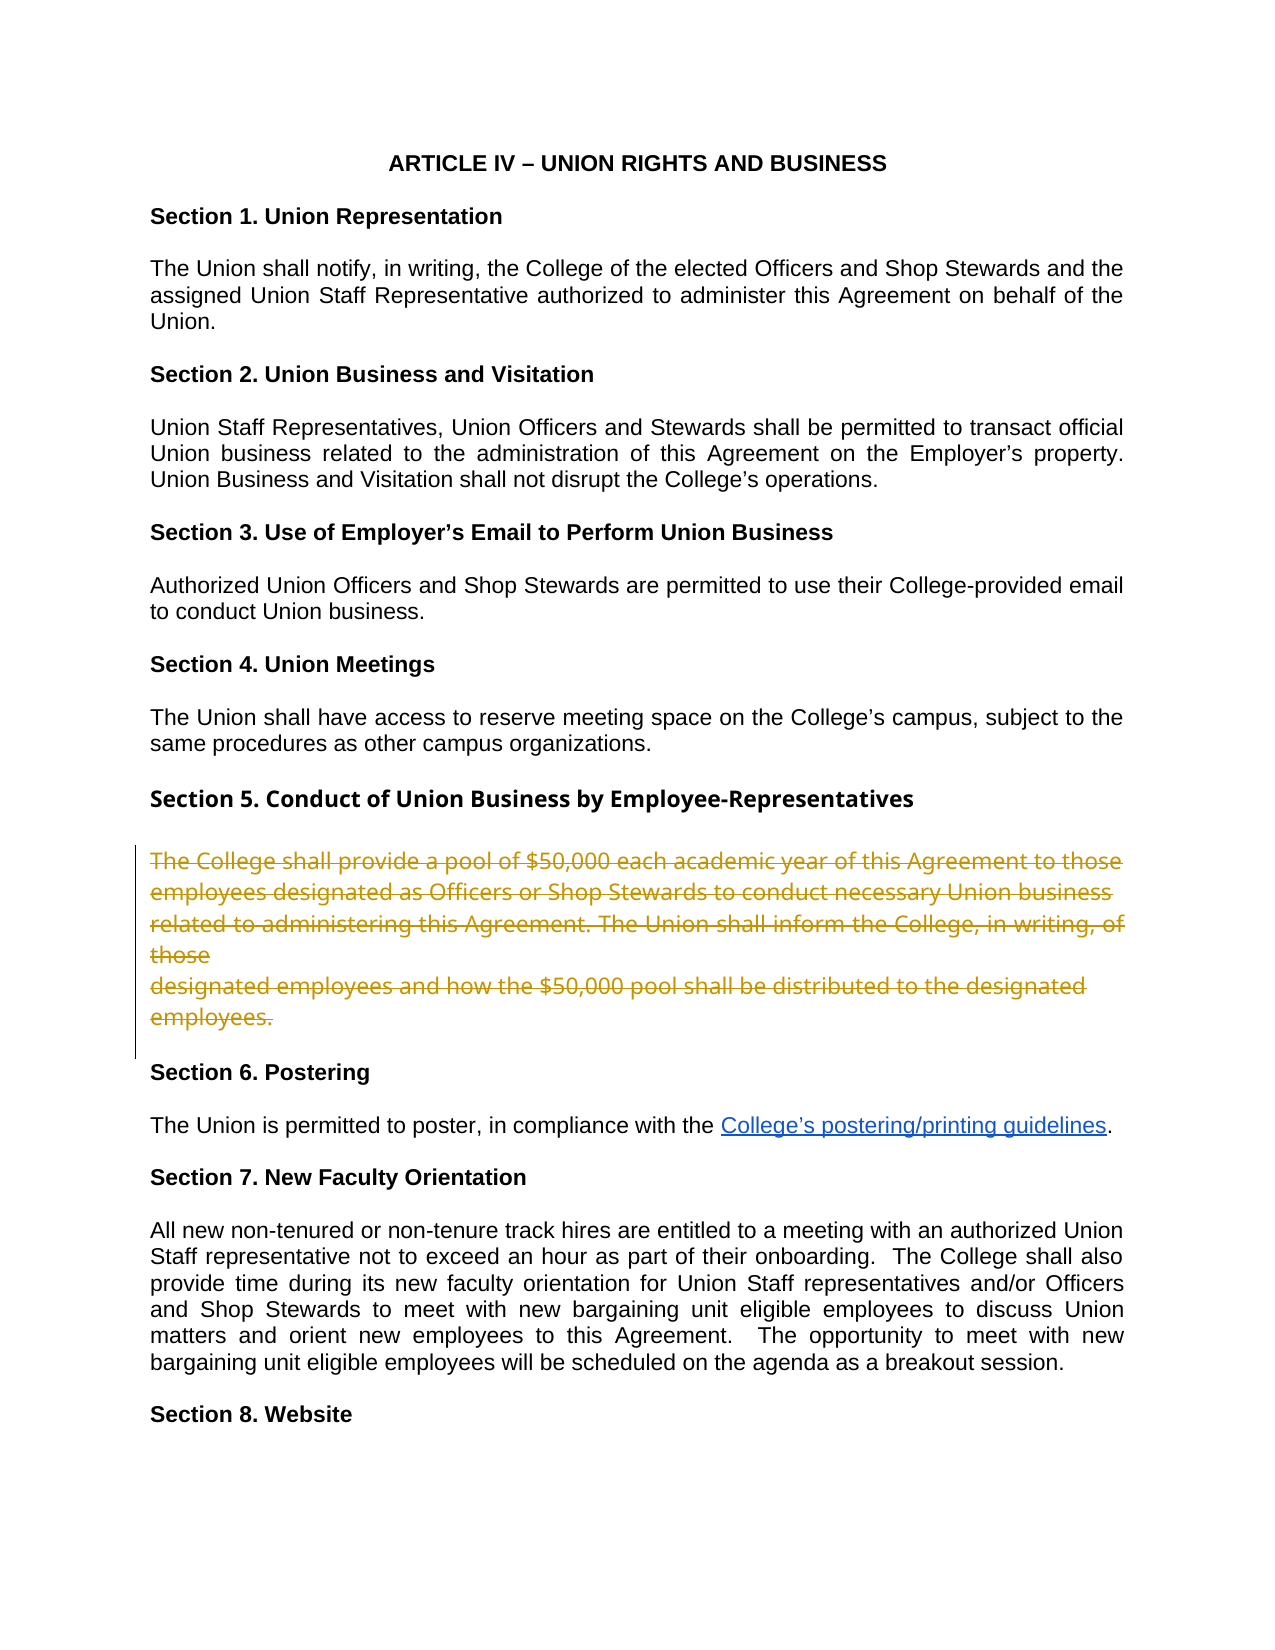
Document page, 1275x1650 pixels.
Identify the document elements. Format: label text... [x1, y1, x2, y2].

text Union Staff Representatives, Union Officers and Stewards shall be permitted to transact official Union business related to the administration of this Agreement on the Employer’s property. Union Business and Visitation shall not disrupt the College’s operations. [150, 413, 1125, 493]
text Authorized Union Officers and Shop Stewards are permitted to use their College-provided email to conduct Union business. [150, 572, 1125, 624]
text Section 2. Union Business and Visitation [150, 361, 1125, 387]
text Section 1. Union Representation [150, 203, 1125, 229]
text The Union is permitted to poster, in compliance with the College’s postering/printing guidelines. [150, 1112, 1125, 1138]
text Section 3. Use of Employer’s Email to Perform Union Business [150, 519, 1125, 545]
text Section 6. Postering [150, 1059, 1125, 1085]
text Section 4. Union Meetings [150, 651, 1125, 677]
text Section 5. Conduct of Union Business by Employee-Representatives [150, 782, 1125, 814]
text ARTICLE IV – UNION RIGHTS AND BUSINESS [150, 150, 1125, 176]
text Section 8. Website [150, 1401, 1125, 1428]
text The Union shall have access to reserve meeting space on the College’s campus, subject to the same procedures as other campus organizations. [150, 703, 1125, 756]
text The Union shall notify, in writing, the College of the elected Officers and Shop Stewards and the assigned Union Staff Representative authorized to administer this Agreement on behalf of the Union. [150, 255, 1125, 334]
text All new non-tenured or non-tenure track hires are entitled to a meeting with an authorized Union Staff representative not to exceed an hour as part of their onboarding. The College shall also provide time during its new faculty orientation for Union Staff representatives and/or Officers and Shop Stewards to meet with new bargaining unit eligible employees to discuss Union matters and orient new employees to this Agreement. The opportunity to meet with new bargaining unit eligible employees will be scheduled on the agenda as a breakout session. [150, 1217, 1125, 1375]
text Section 7. New Faculty Orientation [150, 1164, 1125, 1191]
